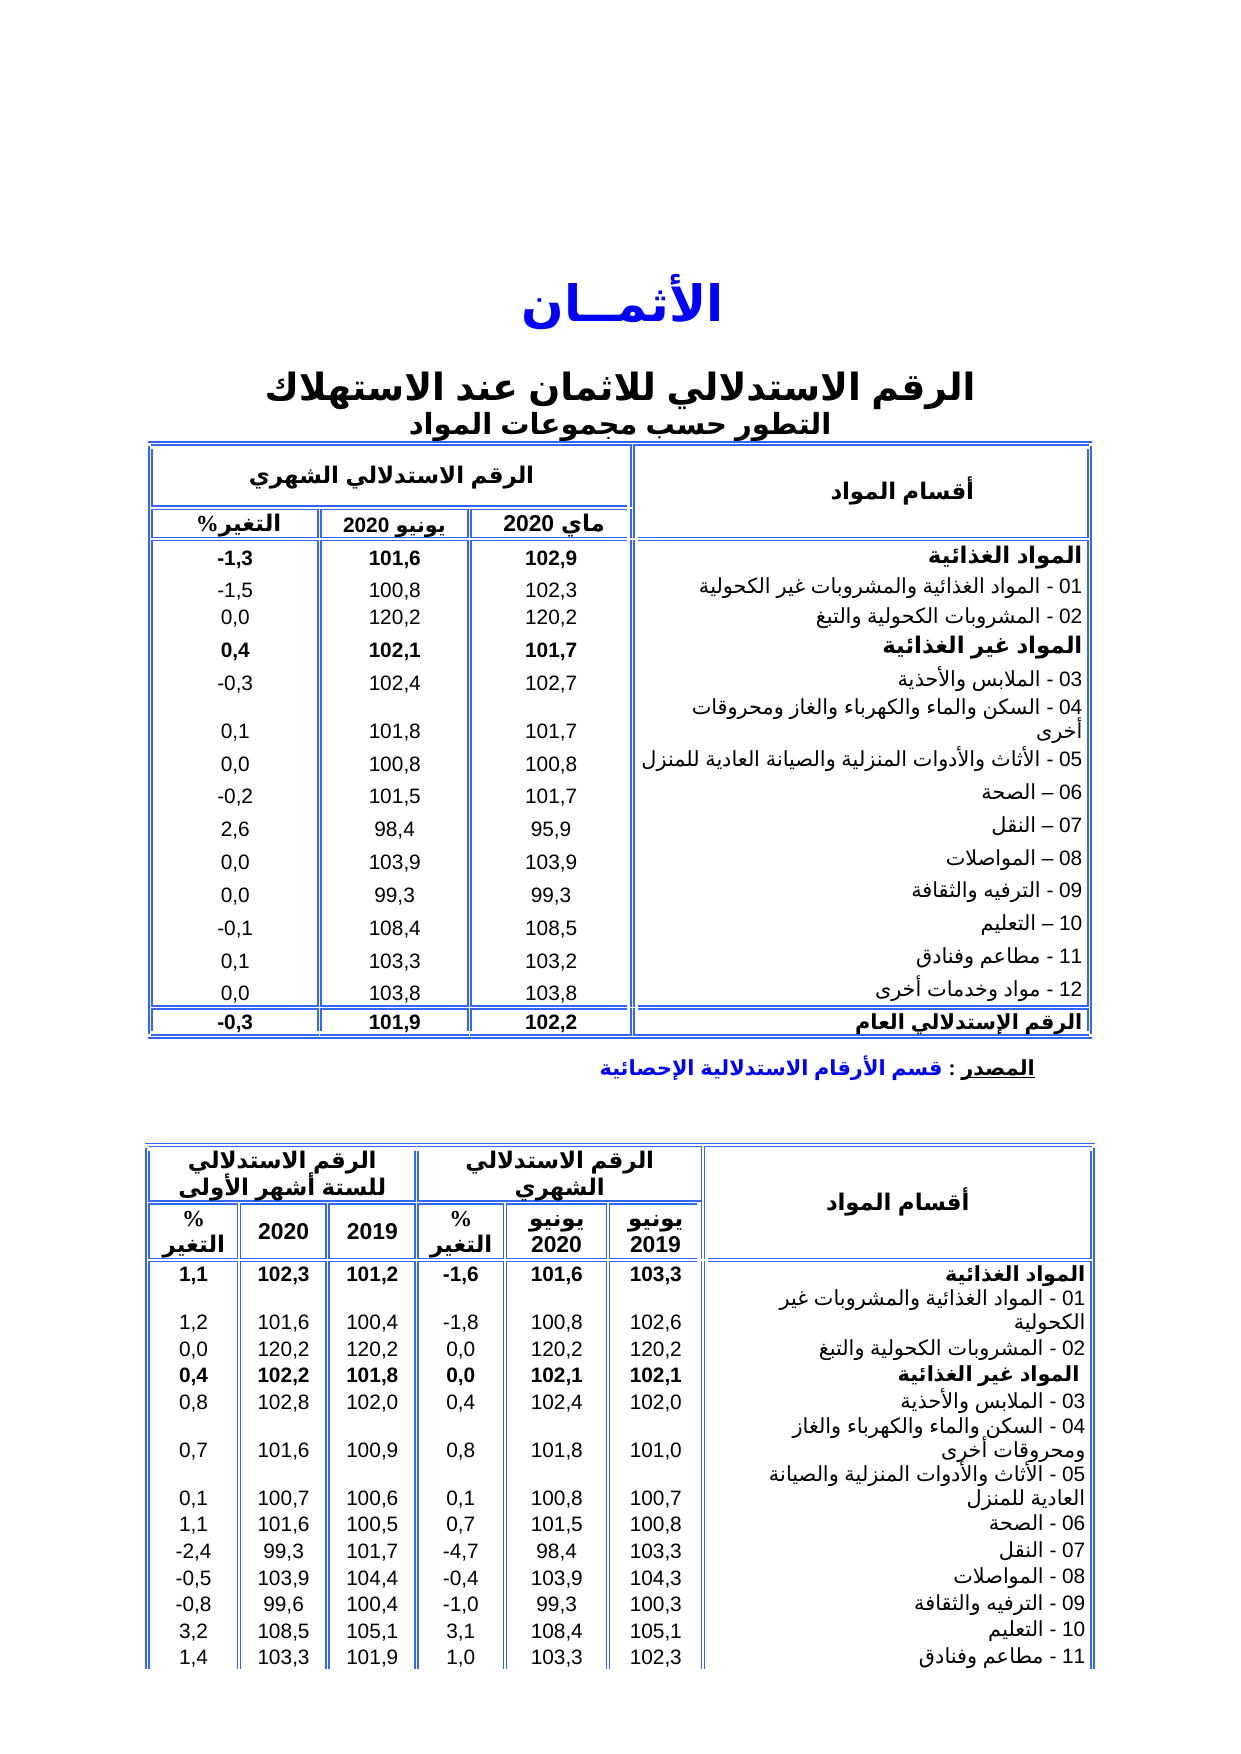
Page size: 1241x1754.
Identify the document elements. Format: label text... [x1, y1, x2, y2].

table_cell 02 - المشروبات الكحولية والتبغ [635, 602, 1087, 629]
table_cell 102,7 [472, 662, 630, 695]
table_header الرقم الاستدلالي للستة أشهر الأولى [148, 1147, 416, 1200]
table_cell 99,3 [322, 874, 467, 907]
table_cell 103,9 [472, 841, 630, 874]
table_cell 101,8 [507, 1414, 606, 1462]
table_cell 103,9 [322, 841, 467, 874]
table_cell 1,4 [150, 1643, 237, 1669]
table_cell 101,8 [322, 695, 467, 743]
table_cell 105,1 [330, 1616, 414, 1642]
table_cell 108,4 [322, 907, 467, 939]
table_cell 120,2 [610, 1334, 701, 1361]
table_cell 95,9 [472, 808, 630, 841]
table_cell 0,0 [153, 874, 317, 907]
table_cell 06 - الصحة [705, 1510, 1090, 1536]
table_cell المواد غير الغذائية [705, 1361, 1090, 1387]
table_cell 0,1 [150, 1462, 237, 1509]
table_cell 102,3 [472, 569, 630, 602]
table_cell 102,3 [241, 1262, 325, 1286]
table_cell 04 - السكن والماء والكهرباء والغاز ومحروقات أخرى [635, 695, 1087, 743]
table_cell 03 - الملابس والأحذية [635, 662, 1087, 695]
table_cell 10 - التعليم [705, 1616, 1090, 1642]
table_cell ماي 2020 [470, 505, 632, 536]
table_cell المواد الغذائية [703, 1258, 1092, 1286]
table_cell %التغير [150, 1205, 237, 1257]
table_cell 101,7 [472, 776, 630, 808]
table_cell 3,2 [150, 1616, 237, 1642]
table_header الرقم الاستدلالي الشهري [416, 1144, 703, 1200]
table_cell 101,9 [330, 1643, 414, 1669]
table_cell 120,2 [241, 1334, 325, 1361]
table_cell -0,3 [153, 662, 317, 695]
table_cell -1,6 [419, 1262, 503, 1286]
table_cell 100,5 [330, 1510, 414, 1536]
table_cell 07 - النقل [705, 1536, 1090, 1563]
table_cell -1,0 [419, 1589, 503, 1616]
table_cell 99,6 [241, 1589, 325, 1616]
table_cell 0,4 [150, 1361, 237, 1387]
table_cell 01 - المواد الغذائية والمشروبات غير الكحولية [635, 569, 1087, 602]
table_cell -0,4 [419, 1563, 503, 1589]
table_cell 101,5 [322, 776, 467, 808]
table_cell 98,4 [507, 1536, 606, 1563]
table_cell 0,0 [153, 602, 317, 629]
table_cell 101,9 [319, 1005, 469, 1034]
table_cell 07 – النقل [635, 808, 1087, 841]
table_cell 100,8 [507, 1286, 606, 1334]
table_cell 101,8 [330, 1361, 414, 1387]
table_cell -0,5 [150, 1563, 237, 1589]
table_cell 103,9 [241, 1563, 325, 1589]
table_cell 102,0 [330, 1387, 414, 1414]
table_cell 103,3 [322, 940, 467, 972]
table_cell 0,0 [150, 1334, 237, 1361]
table_cell 103,3 [608, 1258, 703, 1286]
table_cell 120,2 [507, 1334, 606, 1361]
table_cell 100,8 [610, 1510, 701, 1536]
table_cell 99,3 [507, 1589, 606, 1616]
table_header أقسام المواد [705, 1147, 1092, 1257]
table_cell 04 - السكن والماء والكهرباء والغاز ومحروقات أخرى [705, 1414, 1090, 1462]
table_cell 108,4 [507, 1616, 606, 1642]
table_cell 99,3 [241, 1536, 325, 1563]
table_cell 12 - مواد وخدمات أخرى [635, 973, 1087, 1005]
table_cell -1,8 [419, 1286, 503, 1334]
text المصدر : قسم الأرقام الاستدلالية الإحصائية [148, 1039, 1092, 1084]
table_cell 0,7 [150, 1414, 237, 1462]
table_cell 0,0 [153, 841, 317, 874]
table_cell 1,0 [419, 1643, 503, 1669]
table_cell %التغير [153, 510, 317, 536]
table_cell 102,2 [241, 1361, 325, 1387]
table_cell 100,7 [610, 1462, 701, 1509]
table_cell 3,1 [419, 1616, 503, 1642]
table_cell -1,5 [153, 569, 317, 602]
table_cell 101,7 [472, 629, 630, 662]
table_header الرقم الاستدلالي الشهري [151, 446, 630, 505]
table_cell -2,4 [150, 1536, 237, 1563]
table_cell 99,3 [472, 874, 630, 907]
text الأثمــان [159, 274, 1085, 331]
table_cell 102,3 [610, 1643, 701, 1669]
table_cell 05 - الأثاث والأدوات المنزلية والصيانة العادية للمنزل [705, 1462, 1090, 1509]
table_cell 108,5 [241, 1616, 325, 1642]
table_cell 100,9 [330, 1414, 414, 1462]
table_cell 104,4 [330, 1563, 414, 1589]
table_cell 101,6 [322, 541, 467, 569]
table_cell 101,0 [610, 1414, 701, 1462]
table_cell 98,4 [322, 808, 467, 841]
table_cell 08 – المواصلات [635, 841, 1087, 874]
table_cell 120,2 [472, 602, 630, 629]
table_cell 101,6 [241, 1414, 325, 1462]
table_cell 1,1 [150, 1510, 237, 1536]
table_cell 0,4 [153, 629, 317, 662]
text التطور حسب مجموعات المواد [148, 408, 1092, 441]
table_cell 100,8 [507, 1462, 606, 1509]
table_cell 2,6 [153, 808, 317, 841]
table_cell المواد غير الغذائية [635, 629, 1087, 662]
table_cell 100,7 [241, 1462, 325, 1509]
table_cell 101,7 [330, 1536, 414, 1563]
table_cell 101,2 [330, 1262, 414, 1286]
table_cell 0,0 [419, 1361, 503, 1387]
table_cell 102,1 [610, 1361, 701, 1387]
text الرقم الاستدلالي للاثمان عند الاستهلاك [148, 365, 1092, 408]
table_cell 102,1 [507, 1361, 606, 1387]
table_cell 103,8 [322, 973, 467, 1005]
table_cell -0,8 [150, 1589, 237, 1616]
table_cell 120,2 [322, 602, 467, 629]
table_cell 100,6 [330, 1462, 414, 1509]
table_cell 0,1 [153, 695, 317, 743]
table_cell %التغير [419, 1205, 503, 1257]
table_cell 103,8 [472, 973, 630, 1005]
table_cell 2020 [241, 1205, 325, 1257]
table_cell 10 – التعليم [635, 907, 1087, 939]
table_cell 100,4 [330, 1286, 414, 1334]
table_cell 105,1 [610, 1616, 701, 1642]
table_cell 103,3 [507, 1643, 606, 1669]
table_cell 2019 [330, 1205, 414, 1257]
table_cell 1,2 [150, 1286, 237, 1334]
table_cell 120,2 [330, 1334, 414, 1361]
table_cell 0,0 [153, 743, 317, 776]
table_cell -0,2 [153, 776, 317, 808]
table_cell 102,9 [470, 536, 632, 569]
table_cell 09 - الترفيه والثقافة [705, 1589, 1090, 1616]
table_cell 08 - المواصلات [705, 1563, 1090, 1589]
table_cell يونيو 2020 [507, 1205, 606, 1257]
table_cell 103,9 [507, 1563, 606, 1589]
table_cell -0,3 [151, 1010, 319, 1034]
table_cell يونيو 2020 [322, 510, 467, 536]
table_cell 0,8 [150, 1387, 237, 1414]
table_cell 103,3 [241, 1643, 325, 1669]
table_cell 0,0 [153, 973, 317, 1005]
table_cell 09 - الترفيه والثقافة [635, 874, 1087, 907]
table_cell 101,6 [507, 1262, 606, 1286]
table_cell 0,8 [419, 1414, 503, 1462]
table_cell 101,5 [507, 1510, 606, 1536]
table_cell 102,8 [241, 1387, 325, 1414]
table_cell 103,3 [610, 1536, 701, 1563]
table_cell 108,5 [472, 907, 630, 939]
table_cell 103,2 [472, 940, 630, 972]
table_cell 100,8 [322, 569, 467, 602]
table_cell 100,8 [322, 743, 467, 776]
table_cell 102,0 [610, 1387, 701, 1414]
table_cell 100,3 [610, 1589, 701, 1616]
table_cell 102,4 [322, 662, 467, 695]
table_header أقسام المواد [635, 446, 1089, 536]
table_cell 102,2 [470, 1005, 632, 1034]
table_cell 03 - الملابس والأحذية [705, 1387, 1090, 1414]
table_cell المواد الغذائية [632, 536, 1089, 569]
table_cell 104,3 [610, 1563, 701, 1589]
table_cell الرقم الإستدلالي العام [632, 1005, 1089, 1034]
table_cell 0,4 [419, 1387, 503, 1414]
table_cell -4,7 [419, 1536, 503, 1563]
table_cell 11 - مطاعم وفنادق [705, 1643, 1090, 1669]
table_cell يونيو 2019 [608, 1202, 701, 1257]
table_cell 101,6 [241, 1286, 325, 1334]
table_cell 0,0 [419, 1334, 503, 1361]
table_cell -1,3 [153, 541, 317, 569]
table_cell 0,7 [419, 1510, 503, 1536]
table_cell 102,4 [507, 1387, 606, 1414]
table_cell -0,1 [153, 907, 317, 939]
table_cell 06 – الصحة [635, 776, 1087, 808]
table_cell 101,7 [472, 695, 630, 743]
table_cell 102,1 [322, 629, 467, 662]
table_cell 100,8 [472, 743, 630, 776]
table_cell 01 - المواد الغذائية والمشروبات غير الكحولية [705, 1286, 1090, 1334]
table_cell 05 - الأثاث والأدوات المنزلية والصيانة العادية للمنزل [635, 743, 1087, 776]
table_cell 0,1 [153, 940, 317, 972]
table_cell 02 - المشروبات الكحولية والتبغ [705, 1334, 1090, 1361]
table_cell 0,1 [419, 1462, 503, 1509]
table_cell 1,1 [150, 1262, 237, 1286]
table_cell 102,6 [610, 1286, 701, 1334]
table_cell 11 - مطاعم وفنادق [635, 940, 1087, 972]
table_cell 101,6 [241, 1510, 325, 1536]
table_cell 100,4 [330, 1589, 414, 1616]
